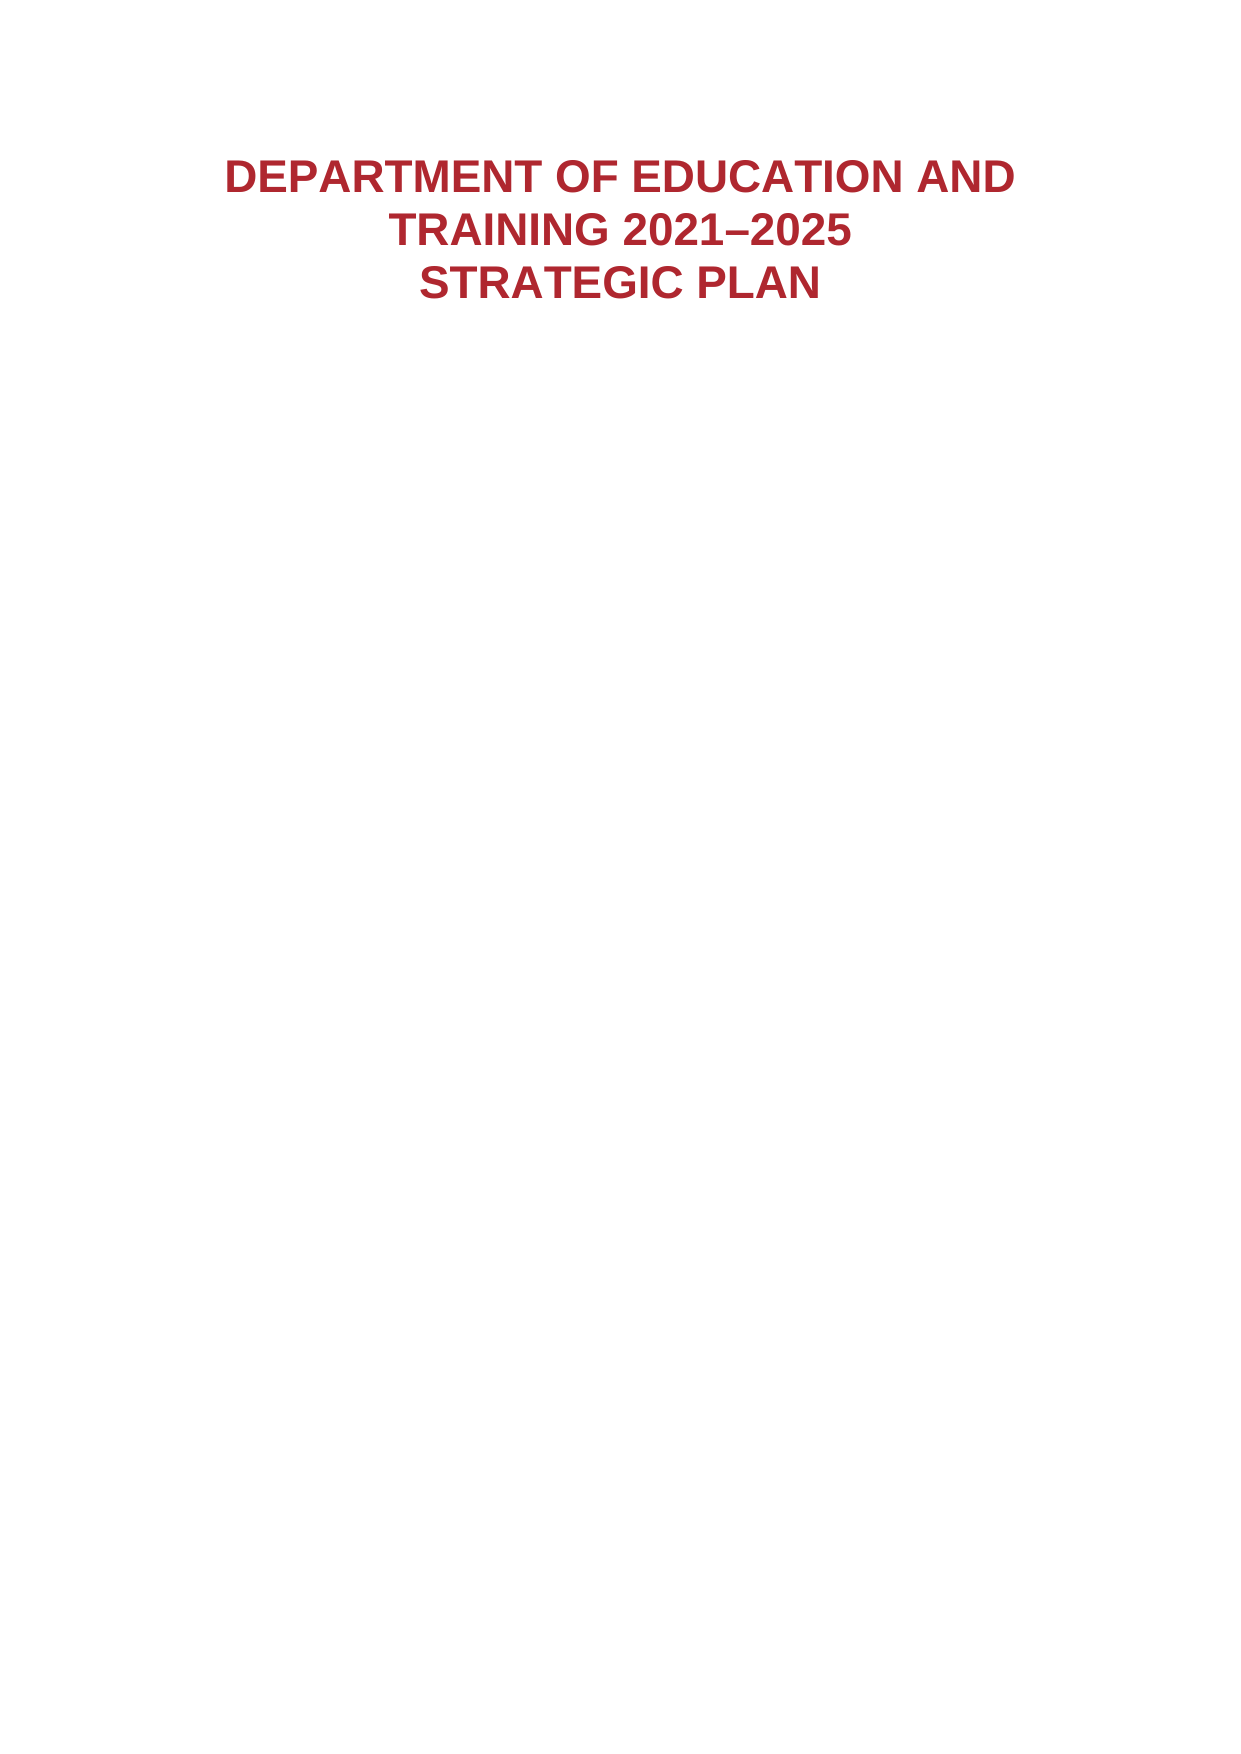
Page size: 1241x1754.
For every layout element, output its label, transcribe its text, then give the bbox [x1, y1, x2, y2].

text DEPARTMENT OF EDUCATION AND TRAINING 2021–2025 STRATEGIC PLAN [150, 150, 1090, 308]
